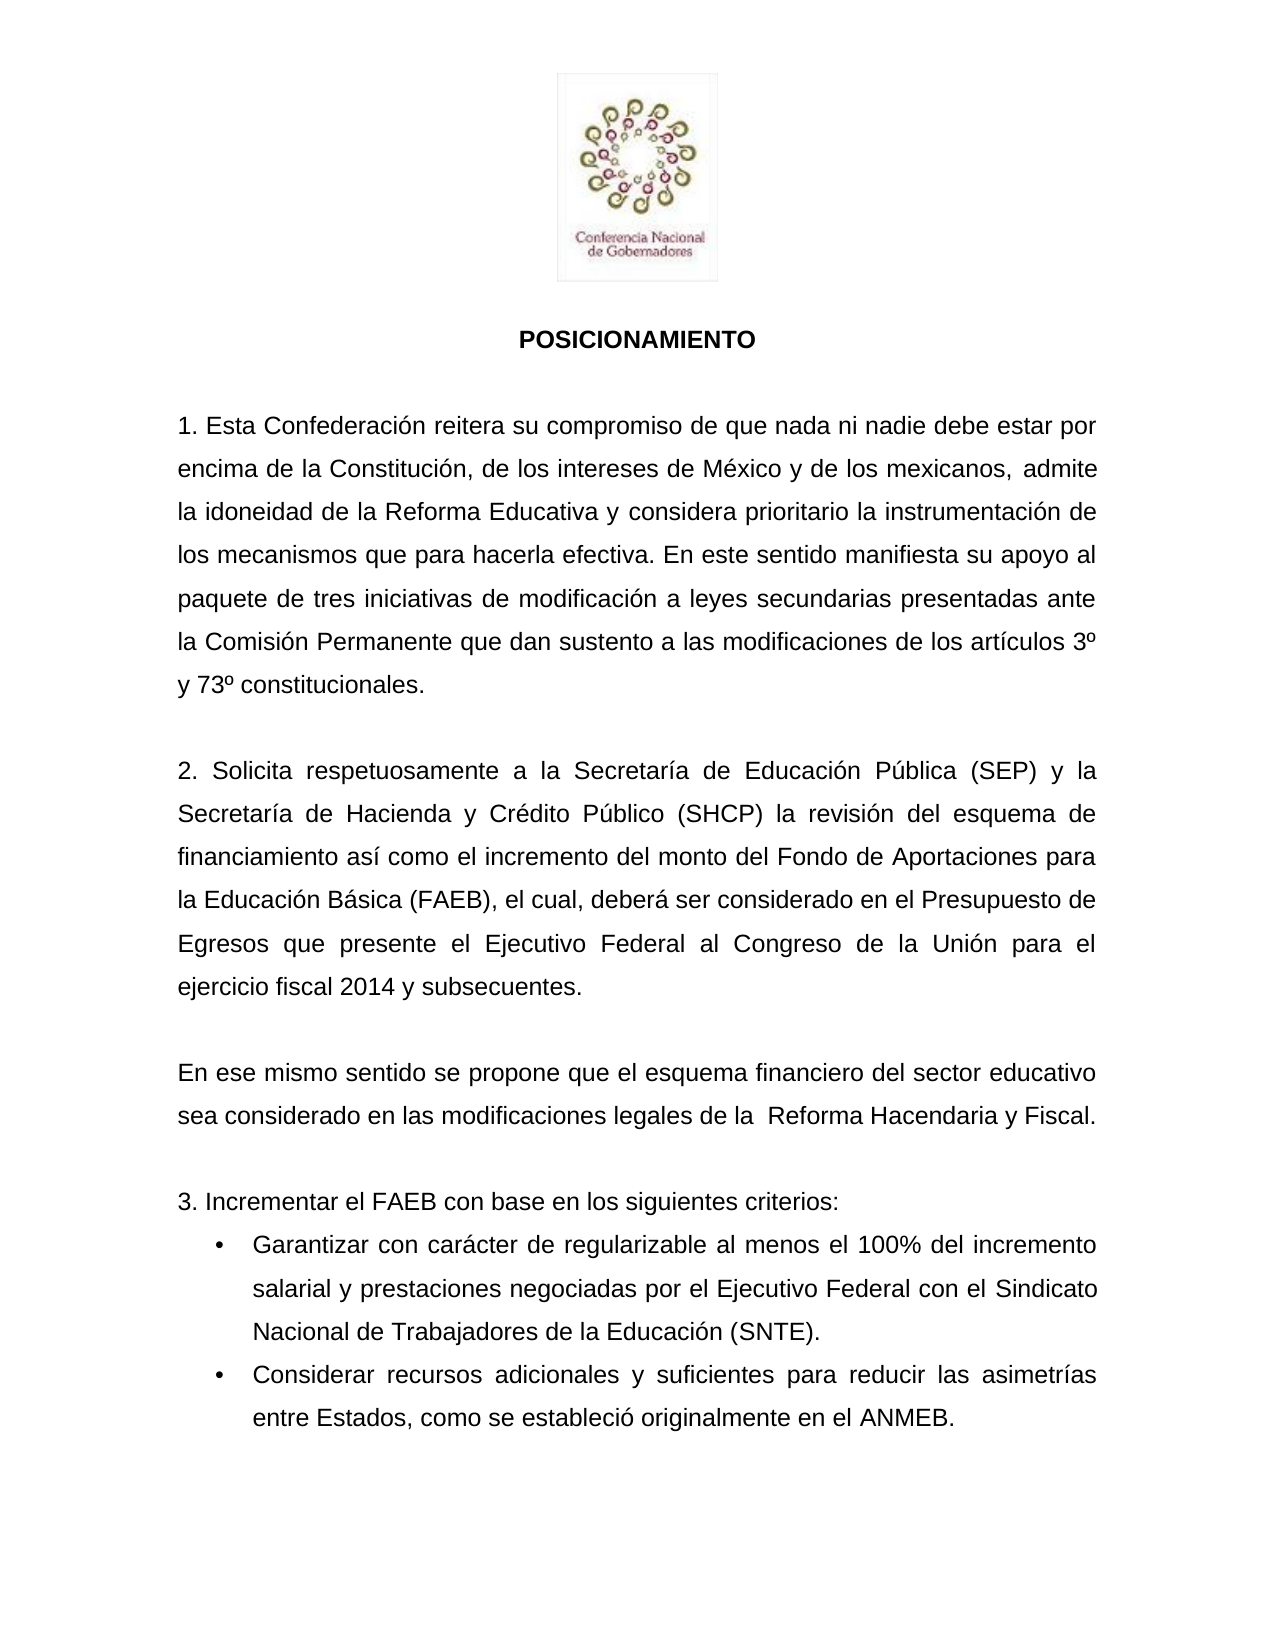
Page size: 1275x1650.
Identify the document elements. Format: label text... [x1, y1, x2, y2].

text En ese mismo sentido se propone que el esquema financiero del sector educativo sea considerado en las modificaciones legales de la Reforma Hacendaria y Fiscal. [177, 1058, 1098, 1130]
text POSICIONAMIENTO [177, 325, 1098, 354]
text 1. Esta Confederación reitera su compromiso de que nada ni nadie debe estar por encima de la Constitución, de los intereses de México y de los mexicanos, admite la idoneidad de la Reforma Educativa y considera prioritario la instrumentación de los mecanismos que para hacerla efectiva. En este sentido manifiesta su apoyo al paquete de tres iniciativas de modificación a leyes secundarias presentadas ante la Comisión Permanente que dan sustento a las modificaciones de los artículos 3º y 73º constitucionales. [177, 411, 1098, 699]
text 2. Solicita respetuosamente a la Secretaría de Educación Pública (SEP) y la Secretaría de Hacienda y Crédito Público (SHCP) la revisión del esquema de financiamiento así como el incremento del monto del Fondo de Aportaciones para la Educación Básica (FAEB), el cual, deberá ser considerado en el Presupuesto de Egresos que presente el Ejecutivo Federal al Congreso de la Unión para el ejercicio fiscal 2014 y subsecuentes. [177, 756, 1098, 1001]
text 3. Incrementar el FAEB con base en los siguientes criterios: [177, 1187, 1098, 1216]
list Considerar recursos adicionales y suficientes para reducir las asimetrías entre Estados, como se estableció originalmente en el ANMEB. [215, 1360, 1098, 1432]
list Garantizar con carácter de regularizable al menos el 100% del incremento salarial y prestaciones negociadas por el Ejecutivo Federal con el Sindicato Nacional de Trabajadores de la Educación (SNTE). [215, 1231, 1098, 1346]
picture [557, 73, 718, 282]
